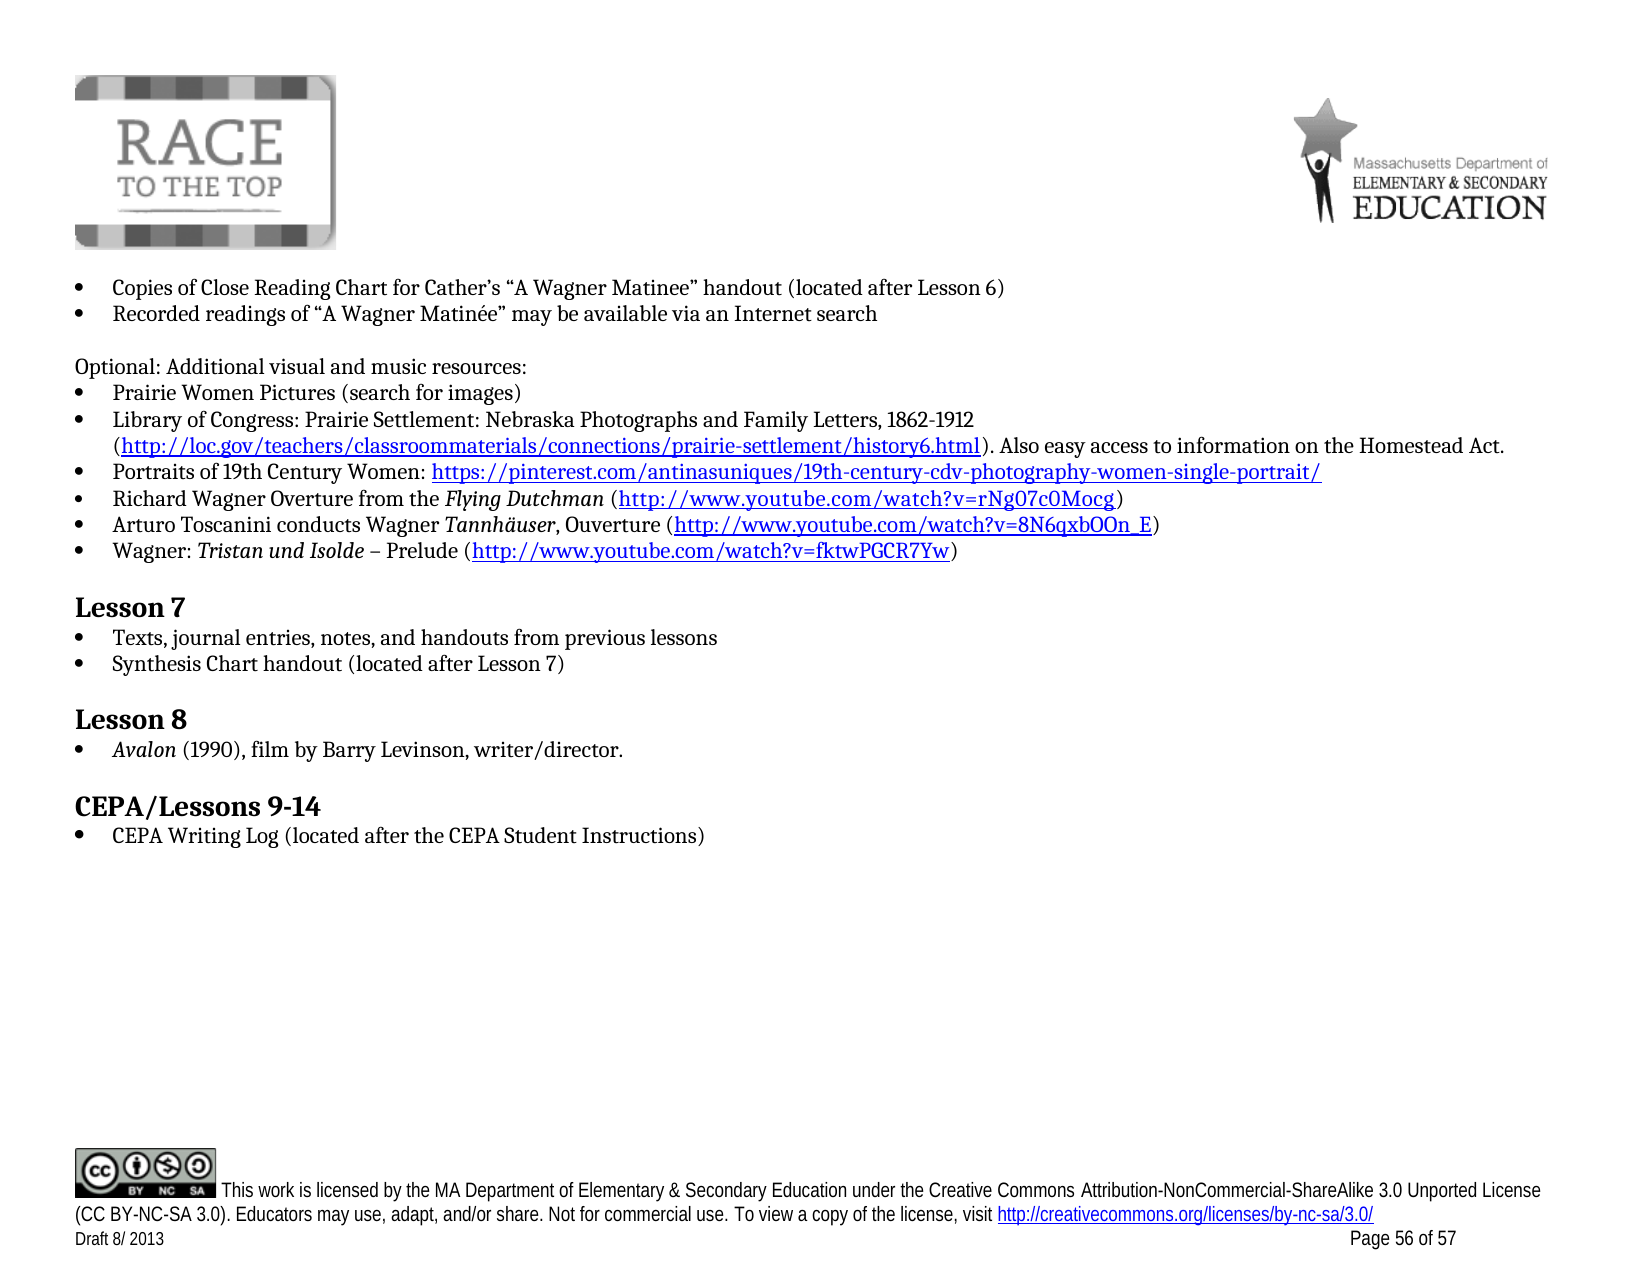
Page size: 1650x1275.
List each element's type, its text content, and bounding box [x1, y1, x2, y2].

text Lesson 7 [75, 591, 1575, 624]
list Recorded readings of “A Wagner Matinée” may be available via an Internet search [75, 301, 1575, 327]
picture [1293, 98, 1548, 223]
text Lesson 8 [75, 703, 1575, 737]
list Portraits of 19th Century Women: https://pinterest.com/antinasuniques/19th-century-cdv-photography-women-single-portrait/ [75, 459, 1575, 486]
text CEPA/Lessons 9-14 [75, 790, 1575, 823]
list Synthesis Chart handout (located after Lesson 7) [75, 651, 1575, 677]
list CEPA Writing Log (located after the CEPA Student Instructions) [75, 823, 1575, 850]
text Optional: Additional visual and music resources: [75, 354, 1575, 380]
picture [75, 1148, 217, 1198]
list Arturo Toscanini conducts Wagner Tannhäuser, Ouverture (http://www.youtube.com/watch?v=8N6qxbOOn_E) [75, 512, 1575, 538]
list Prairie Women Pictures (search for images) [75, 380, 1575, 406]
list Wagner: Tristan und Isolde – Prelude (http://www.youtube.com/watch?v=fktwPGCR7Yw) [75, 538, 1575, 564]
list Library of Congress: Prairie Settlement: Nebraska Photographs and Family Letters, 1862-1912 (http://loc.gov/teachers/classroommaterials/connections/prairie-settlement/history6.html). Also easy access to information on the Homestead Act. [75, 406, 1575, 459]
list Copies of Close Reading Chart for Cather’s “A Wagner Matinee” handout (located after Lesson 6) [75, 275, 1575, 301]
list Texts, journal entries, notes, and handouts from previous lessons [75, 624, 1575, 651]
list Richard Wagner Overture from the Flying Dutchman (http://www.youtube.com/watch?v=rNg07c0Mocg) [75, 486, 1575, 512]
list Avalon (1990), film by Barry Levinson, writer/director. [75, 737, 1575, 763]
